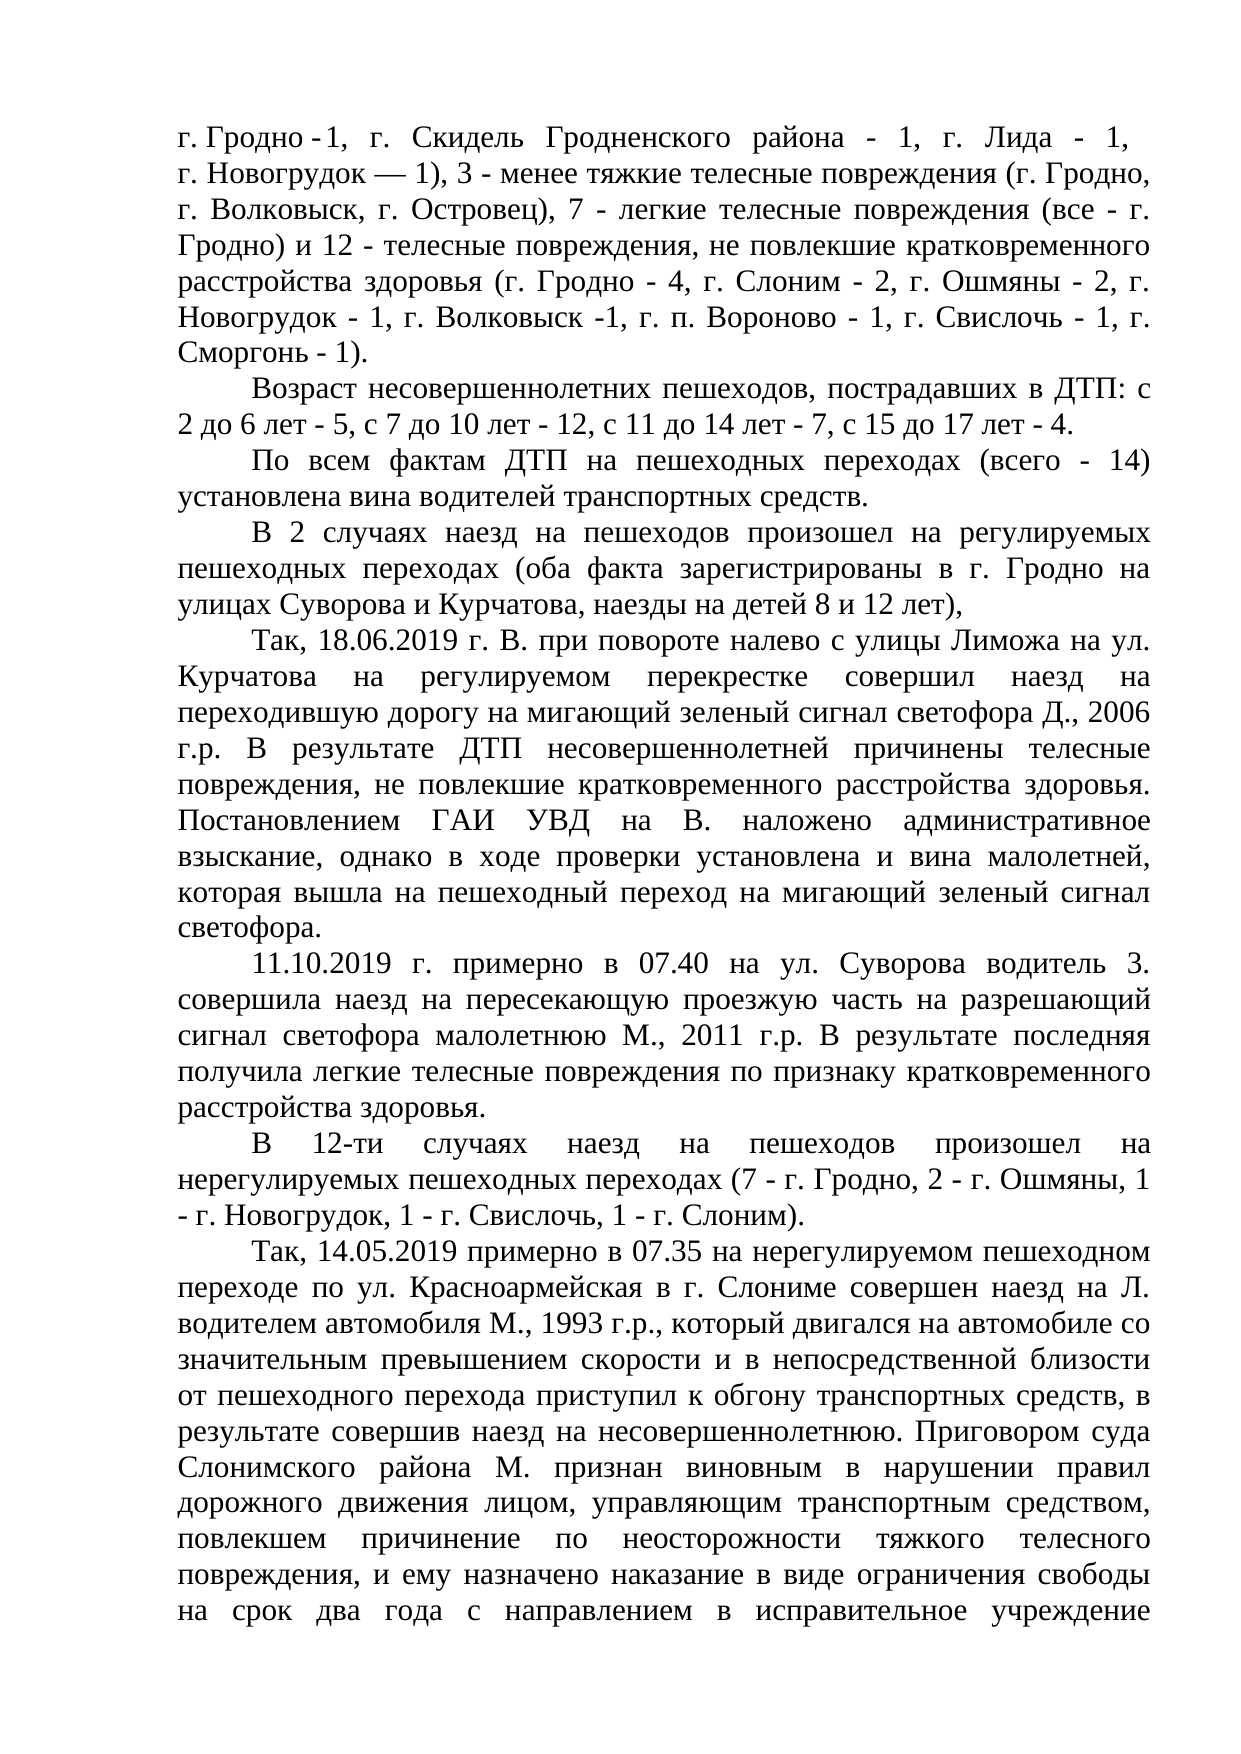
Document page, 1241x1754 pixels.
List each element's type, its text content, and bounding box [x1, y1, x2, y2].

text В 12-ти случаях наезд на пешеходов произошел на нерегулируемых пешеходных переходах (7 - г. Гродно, 2 - г. Ошмяны, 1 - г. Новогрудок, 1 - г. Свислочь, 1 - г. Слоним). [177, 1124, 1152, 1232]
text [177, 118, 1152, 370]
text По всем фактам ДТП на пешеходных переходах (всего - 14) установлена вина водителей транспортных средств. [177, 442, 1152, 513]
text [177, 1232, 1152, 1627]
text В 2 случаях наезд на пешеходов произошел на регулируемых пешеходных переходах (оба факта зарегистрированы в г. Гродно на улицах Суворова и Курчатова, наезды на детей 8 и 12 лет), [177, 513, 1152, 621]
text Возраст несовершеннолетних пешеходов, пострадавших в ДТП: с 2 до 6 лет - 5, с 7 до 10 лет - 12, с 11 до 14 лет - 7, с 15 до 17 лет - 4. [177, 370, 1152, 442]
text 11.10.2019 г. примерно в 07.40 на ул. Суворова водитель 3. совершила наезд на пересекающую проезжую часть на разрешающий сигнал светофора малолетнюю М., 2011 г.р. В результате последняя получила легкие телесные повреждения по признаку кратковременного расстройства здоровья. [177, 945, 1152, 1124]
text Так, 18.06.2019 г. В. при повороте налево с улицы Лиможа на ул. Курчатова на регулируемом перекрестке совершил наезд на переходившую дорогу на мигающий зеленый сигнал светофора Д., 2006 г.р. В результате ДТП несовершеннолетней причинены телесные повреждения, не повлекшие кратковременного расстройства здоровья. Постановлением ГАИ УВД на В. наложено административное взыскание, однако в ходе проверки установлена и вина малолетней, которая вышла на пешеходный переход на мигающий зеленый сигнал светофора. [177, 621, 1152, 945]
